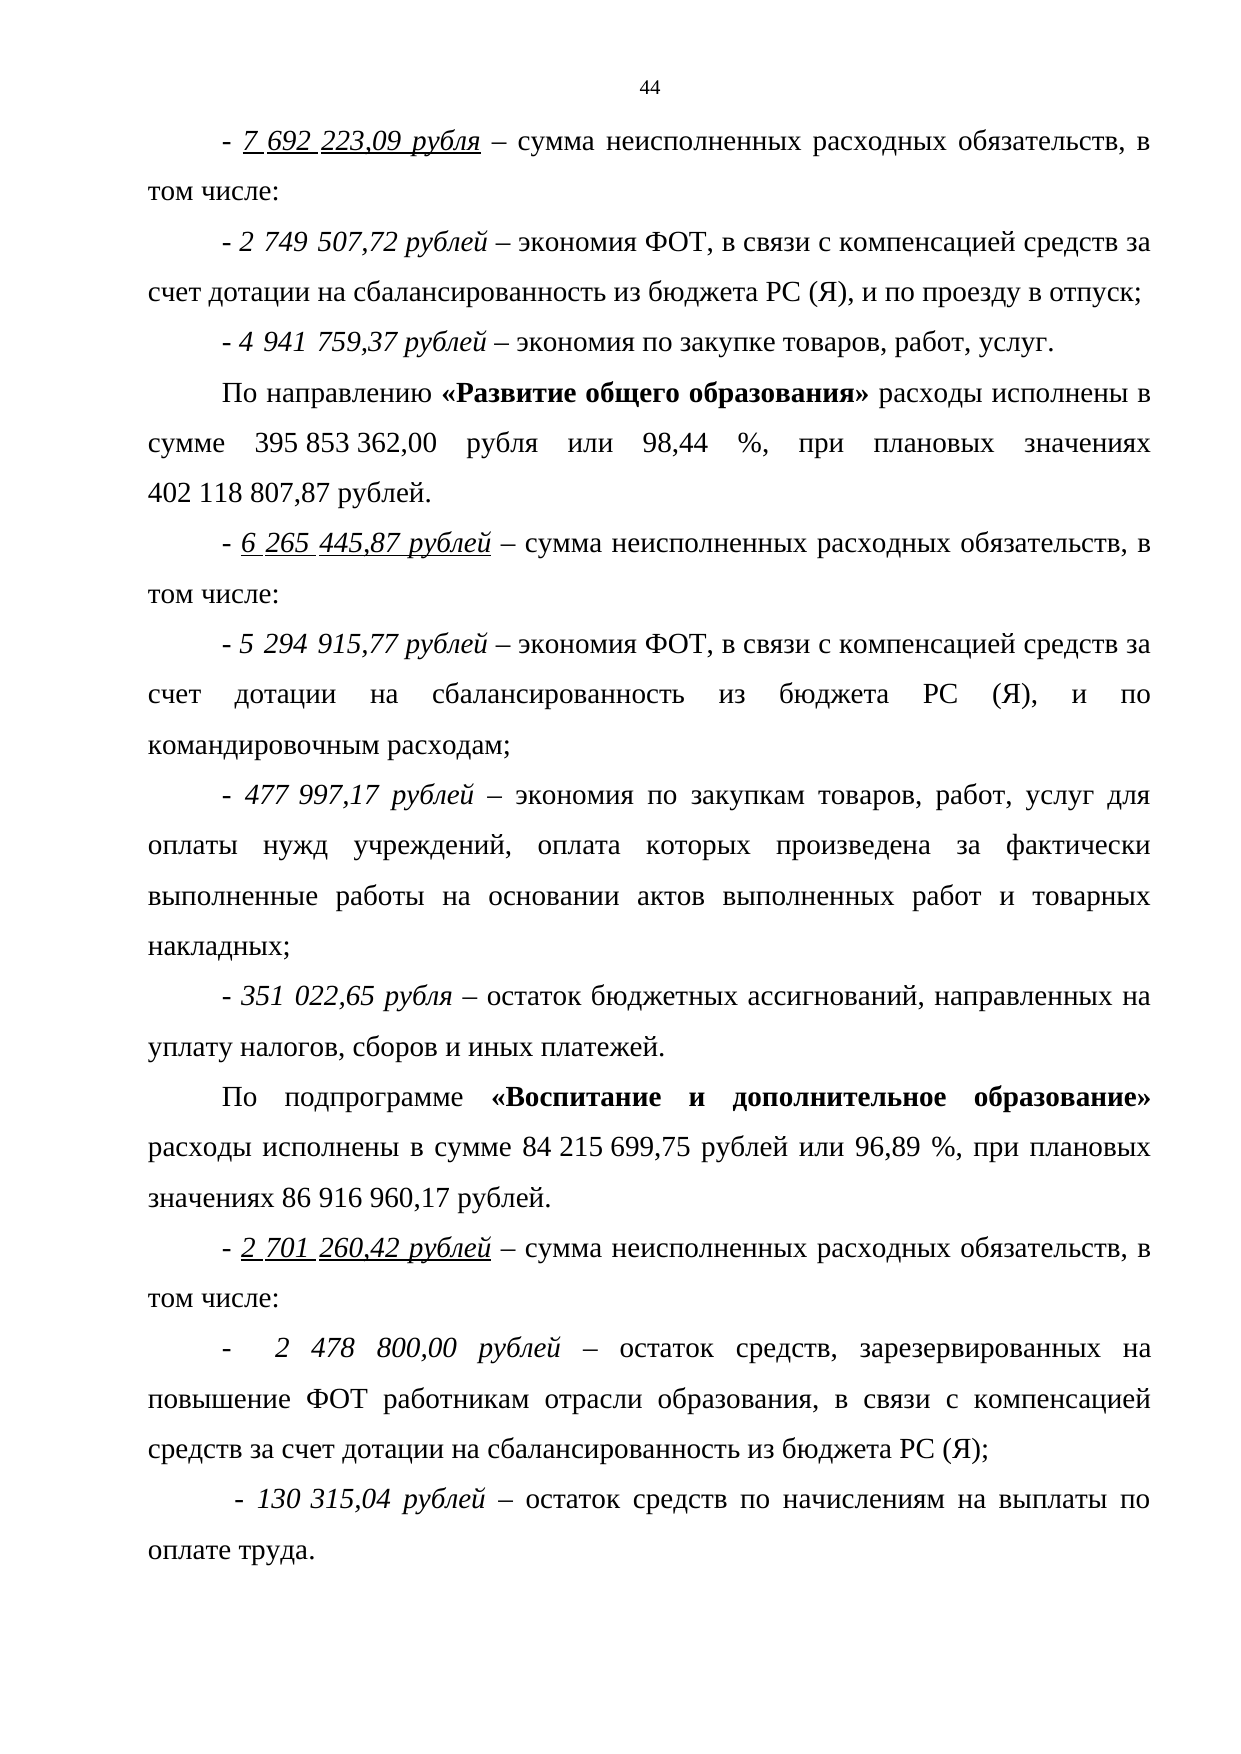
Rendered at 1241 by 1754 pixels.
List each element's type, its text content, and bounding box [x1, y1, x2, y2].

text По направлению «Развитие общего образования» расходы исполнены в сумме 395 853 362,00 рубля или 98,44 %, при плановых значениях 402 118 807,87 рублей. [148, 375, 1152, 509]
text - 2 701 260,42 рублей – сумма неисполненных расходных обязательств, в том числе: [148, 1230, 1152, 1314]
text - 4 941 759,37 рублей – экономия по закупке товаров, работ, услуг. [148, 324, 1152, 358]
text - 5 294 915,77 рублей – экономия ФОТ, в связи с компенсацией средств за счет дотации на сбалансированность из бюджета РС (Я), и по командировочным расходам; [148, 626, 1152, 760]
text - 7 692 223,09 рубля – сумма неисполненных расходных обязательств, в том числе: [148, 123, 1152, 207]
text - 130 315,04 рублей – остаток средств по начислениям на выплаты по оплате труда. [148, 1482, 1152, 1565]
text - 6 265 445,87 рублей – сумма неисполненных расходных обязательств, в том числе: [148, 526, 1152, 609]
text - 477 997,17 рублей – экономия по закупкам товаров, работ, услуг для оплаты нужд учреждений, оплата которых произведена за фактически выполненные работы на основании актов выполненных работ и товарных накладных; [148, 777, 1152, 962]
text - 2 749 507,72 рублей – экономия ФОТ, в связи с компенсацией средств за счет дотации на сбалансированность из бюджета РС (Я), и по проезду в отпуск; [148, 224, 1152, 308]
text - 2 478 800,00 рублей – остаток средств, зарезервированных на повышение ФОТ работникам отрасли образования, в связи с компенсацией средств за счет дотации на сбалансированность из бюджета РС (Я); [148, 1331, 1152, 1465]
text - 351 022,65 рубля – остаток бюджетных ассигнований, направленных на уплату налогов, сборов и иных платежей. [148, 978, 1152, 1062]
text По подпрограмме «Воспитание и дополнительное образование» расходы исполнены в сумме 84 215 699,75 рублей или 96,89 %, при плановых значениях 86 916 960,17 рублей. [148, 1079, 1152, 1213]
